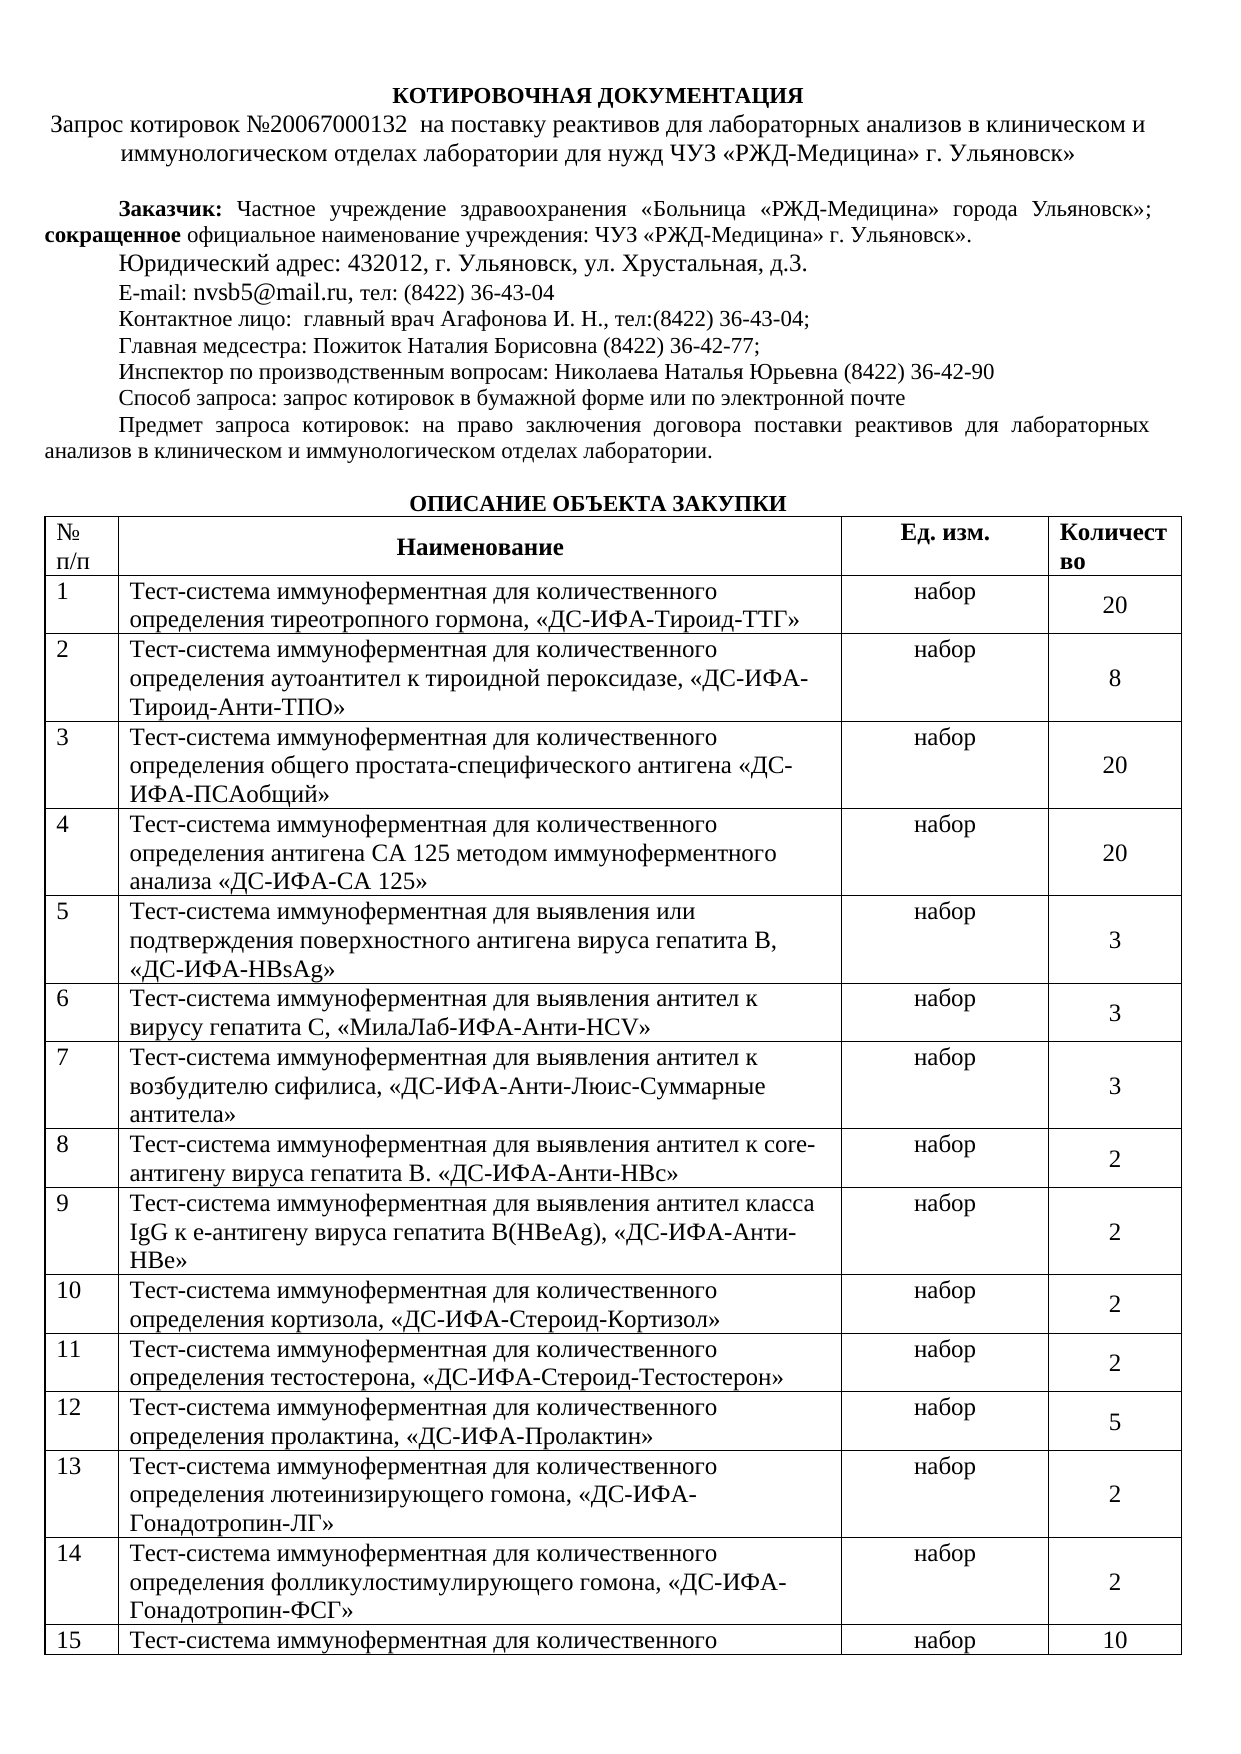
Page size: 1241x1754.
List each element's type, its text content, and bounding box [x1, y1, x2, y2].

table_cell 5 [1049, 1392, 1181, 1450]
text Юридический адрес: 432012, г. Ульяновск, ул. Хрустальная, д.3. [44, 248, 1152, 277]
text Главная медсестра: Пожиток Наталия Борисовна (8422) 36-42-77; [44, 332, 1152, 358]
table_cell 9 [46, 1188, 118, 1274]
table_cell набор [842, 1129, 1048, 1187]
table_cell Тест-система иммуноферментная для выявления антител к возбудителю сифилиса, «ДС-ИФА-Анти-Люис-Суммарные антитела» [119, 1042, 841, 1128]
table_cell 15 [46, 1625, 118, 1654]
table_cell 12 [46, 1392, 118, 1450]
table_cell 2 [1049, 1451, 1181, 1537]
table_cell набор [842, 984, 1048, 1041]
text ОПИСАНИЕ ОБЪЕКТА ЗАКУПКИ [44, 490, 1152, 516]
table_cell Тест-система иммуноферментная для количественного определения тиреотропного гормона, «ДС-ИФА-Тироид-ТТГ» [119, 576, 841, 633]
table_header Ед. изм. [842, 517, 1048, 575]
text Заказчик: Частное учреждение здравоохранения «Больница «РЖД-Медицина» города Ульяновск»; сокращенное официальное наименование учреждения: ЧУЗ «РЖД-Медицина» г. Ульяновск». [44, 195, 1152, 248]
table_cell 2 [1049, 1538, 1181, 1624]
table_cell 11 [46, 1334, 118, 1391]
table_cell набор [842, 1538, 1048, 1624]
table_cell 20 [1049, 722, 1181, 808]
table_cell 14 [46, 1538, 118, 1624]
text E-mail: nvsb5@mail.ru, тел: (8422) 36-43-04 [44, 277, 1152, 305]
table_cell 20 [1049, 809, 1181, 895]
table_cell набор [842, 1188, 1048, 1274]
table_cell 7 [46, 1042, 118, 1128]
text Запрос котировок №20067000132 на поставку реактивов для лабораторных анализов в клиническом и иммунологическом отделах лаборатории для нужд ЧУЗ «РЖД-Медицина» г. Ульяновск» [44, 109, 1152, 166]
table_cell 3 [1049, 1042, 1181, 1128]
table_cell 10 [1049, 1625, 1181, 1654]
table_cell набор [842, 1451, 1048, 1537]
table_cell Тест-система иммуноферментная для количественного определения аутоантител к тироидной пероксидазе, «ДС-ИФА-Тироид-Анти-ТПО» [119, 634, 841, 721]
table_cell 2 [46, 634, 118, 721]
table_cell набор [842, 1042, 1048, 1128]
table_cell Тест-система иммуноферментная для количественного определения фолликулостимулирующего гомона, «ДС-ИФА-Гонадотропин-ФСГ» [119, 1538, 841, 1624]
table_cell набор [842, 634, 1048, 721]
table_cell 2 [1049, 1334, 1181, 1391]
table_cell Тест-система иммуноферментная для количественного определения тестостерона, «ДС-ИФА-Стероид-Тестостерон» [119, 1334, 841, 1391]
table_cell набор [842, 1275, 1048, 1333]
text Инспектор по производственным вопросам: Николаева Наталья Юрьевна (8422) 36-42-90 [44, 358, 1152, 384]
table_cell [119, 1625, 841, 1654]
table_cell 10 [46, 1275, 118, 1333]
table_cell набор [842, 809, 1048, 895]
subtitle КОТИРОВОЧНАЯ ДОКУМЕНТАЦИЯ [44, 82, 1152, 109]
table_cell 4 [46, 809, 118, 895]
table_cell Тест-система иммуноферментная для количественного определения антигена СА 125 методом иммуноферментного анализа «ДС-ИФА-СА 125» [119, 809, 841, 895]
table_cell 1 [46, 576, 118, 633]
table_cell 3 [1049, 896, 1181, 982]
table_cell набор [842, 1625, 1048, 1654]
table_cell Тест-система иммуноферментная для количественного определения пролактина, «ДС-ИФА-Пролактин» [119, 1392, 841, 1450]
table_cell 20 [1049, 576, 1181, 633]
table_cell 2 [1049, 1275, 1181, 1333]
table_header Количество [1049, 517, 1181, 575]
table_cell Тест-система иммуноферментная для выявления антител к core-антигену вируса гепатита В. «ДС-ИФА-Анти-HBc» [119, 1129, 841, 1187]
table_cell 13 [46, 1451, 118, 1537]
table_cell 8 [1049, 634, 1181, 721]
table_cell 8 [46, 1129, 118, 1187]
table_cell набор [842, 576, 1048, 633]
table_cell Тест-система иммуноферментная для количественного определения кортизола, «ДС-ИФА-Стероид-Кортизол» [119, 1275, 841, 1333]
table_cell 3 [1049, 984, 1181, 1041]
table_cell Тест-система иммуноферментная для количественного определения общего простата-специфического антигена «ДС-ИФА-ПСАобщий» [119, 722, 841, 808]
table_cell Тест-система иммуноферментная для выявления или подтверждения поверхностного антигена вируса гепатита В, «ДС-ИФА-HBsAg» [119, 896, 841, 982]
table_cell набор [842, 1392, 1048, 1450]
text Способ запроса: запрос котировок в бумажной форме или по электронной почте [44, 384, 1152, 411]
table_cell 3 [46, 722, 118, 808]
text Контактное лицо: главный врач Агафонова И. Н., тел:(8422) 36-43-04; [44, 305, 1152, 332]
table_cell набор [842, 896, 1048, 982]
table_header № п/п [46, 517, 118, 575]
table_cell набор [842, 722, 1048, 808]
table_cell 2 [1049, 1129, 1181, 1187]
table_cell 2 [1049, 1188, 1181, 1274]
table_cell Тест-система иммуноферментная для выявления антител к вирусу гепатита С, «МилаЛаб-ИФА-Анти-HCV» [119, 984, 841, 1041]
table_cell набор [842, 1334, 1048, 1391]
table_cell Тест-система иммуноферментная для выявления антител класса IgG к е-антигену вируса гепатита В(HBeAg), «ДС-ИФА-Анти-HBe» [119, 1188, 841, 1274]
table_cell Тест-система иммуноферментная для количественного определения лютеинизирующего гомона, «ДС-ИФА-Гонадотропин-ЛГ» [119, 1451, 841, 1537]
table_header Наименование [119, 517, 841, 575]
table_cell 5 [46, 896, 118, 982]
text Предмет запроса котировок: на право заключения договора поставки реактивов для лабораторных анализов в клиническом и иммунологическом отделах лаборатории. [44, 411, 1152, 463]
table_cell 6 [46, 984, 118, 1041]
